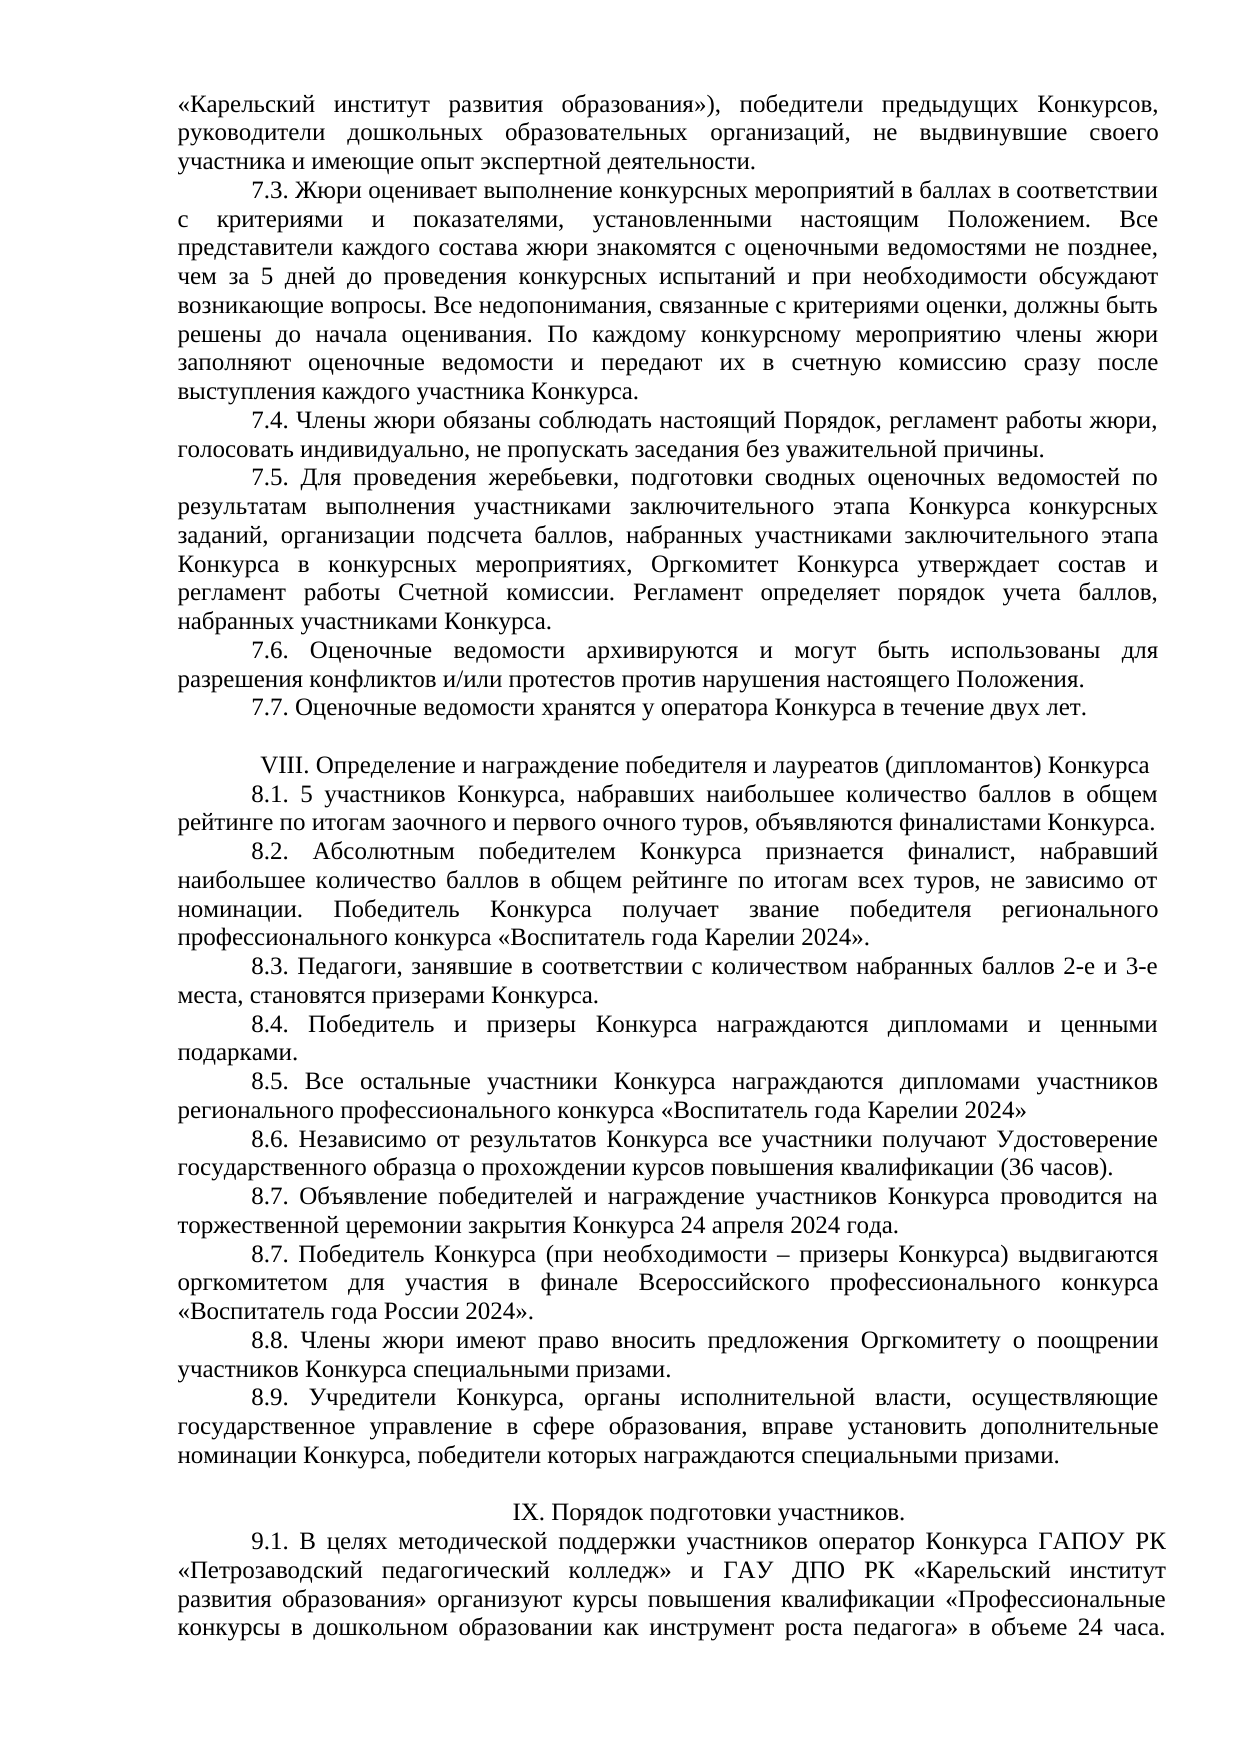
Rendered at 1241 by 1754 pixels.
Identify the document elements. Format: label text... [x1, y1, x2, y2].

text 8.1. 5 участников Конкурса, набравших наибольшее количество баллов в общем рейтинге по итогам заочного и первого очного туров, объявляются финалистами Конкурса. [177, 779, 1159, 836]
text 8.7. Объявление победителей и награждение участников Конкурса проводится на торжественной церемонии закрытия Конкурса 24 апреля 2024 года. [177, 1181, 1159, 1239]
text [177, 89, 1159, 175]
text VIII. Определение и награждение победителя и лауреатов (дипломантов) Конкурса [177, 750, 1159, 779]
text 8.7. Победитель Конкурса (при необходимости – призеры Конкурса) выдвигаются оргкомитетом для участия в финале Всероссийского профессионального конкурса «Воспитатель года России 2024». [177, 1239, 1159, 1325]
text IX. Порядок подготовки участников. [177, 1497, 1167, 1526]
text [177, 1526, 1167, 1641]
text 7.6. Оценочные ведомости архивируются и могут быть использованы для разрешения конфликтов и/или протестов против нарушения настоящего Положения. [177, 635, 1159, 692]
text 7.4. Члены жюри обязаны соблюдать настоящий Порядок, регламент работы жюри, голосовать индивидуально, не пропускать заседания без уважительной причины. [177, 405, 1159, 462]
text 8.5. Все остальные участники Конкурса награждаются дипломами участников регионального профессионального конкурса «Воспитатель года Карелии 2024» [177, 1066, 1159, 1124]
text 8.9. Учредители Конкурса, органы исполнительной власти, осуществляющие государственное управление в сфере образования, вправе установить дополнительные номинации Конкурса, победители которых награждаются специальными призами. [177, 1382, 1159, 1469]
text 7.3. Жюри оценивает выполнение конкурсных мероприятий в баллах в соответствии с критериями и показателями, установленными настоящим Положением. Все представители каждого состава жюри знакомятся с оценочными ведомостями не позднее, чем за 5 дней до проведения конкурсных испытаний и при необходимости обсуждают возникающие вопросы. Все недопонимания, связанные с критериями оценки, должны быть решены до начала оценивания. По каждому конкурсному мероприятию члены жюри заполняют оценочные ведомости и передают их в счетную комиссию сразу после выступления каждого участника Конкурса. [177, 175, 1159, 405]
text 8.2. Абсолютным победителем Конкурса признается финалист, набравший наибольшее количество баллов в общем рейтинге по итогам всех туров, не зависимо от номинации. Победитель Конкурса получает звание победителя регионального профессионального конкурса «Воспитатель года Карелии 2024». [177, 836, 1159, 951]
text 7.5. Для проведения жеребьевки, подготовки сводных оценочных ведомостей по результатам выполнения участниками заключительного этапа Конкурса конкурсных заданий, организации подсчета баллов, набранных участниками заключительного этапа Конкурса в конкурсных мероприятиях, Оргкомитет Конкурса утверждает состав и регламент работы Счетной комиссии. Регламент определяет порядок учета баллов, набранных участниками Конкурса. [177, 462, 1159, 635]
text 8.6. Независимо от результатов Конкурса все участники получают Удостоверение государственного образца о прохождении курсов повышения квалификации (36 часов). [177, 1124, 1159, 1181]
text 8.8. Члены жюри имеют право вносить предложения Оргкомитету о поощрении участников Конкурса специальными призами. [177, 1325, 1159, 1382]
text 8.3. Педагоги, занявшие в соответствии с количеством набранных баллов 2-е и 3-е места, становятся призерами Конкурса. [177, 951, 1159, 1009]
text 7.7. Оценочные ведомости хранятся у оператора Конкурса в течение двух лет. [177, 692, 1159, 721]
text 8.4. Победитель и призеры Конкурса награждаются дипломами и ценными подарками. [177, 1009, 1159, 1066]
